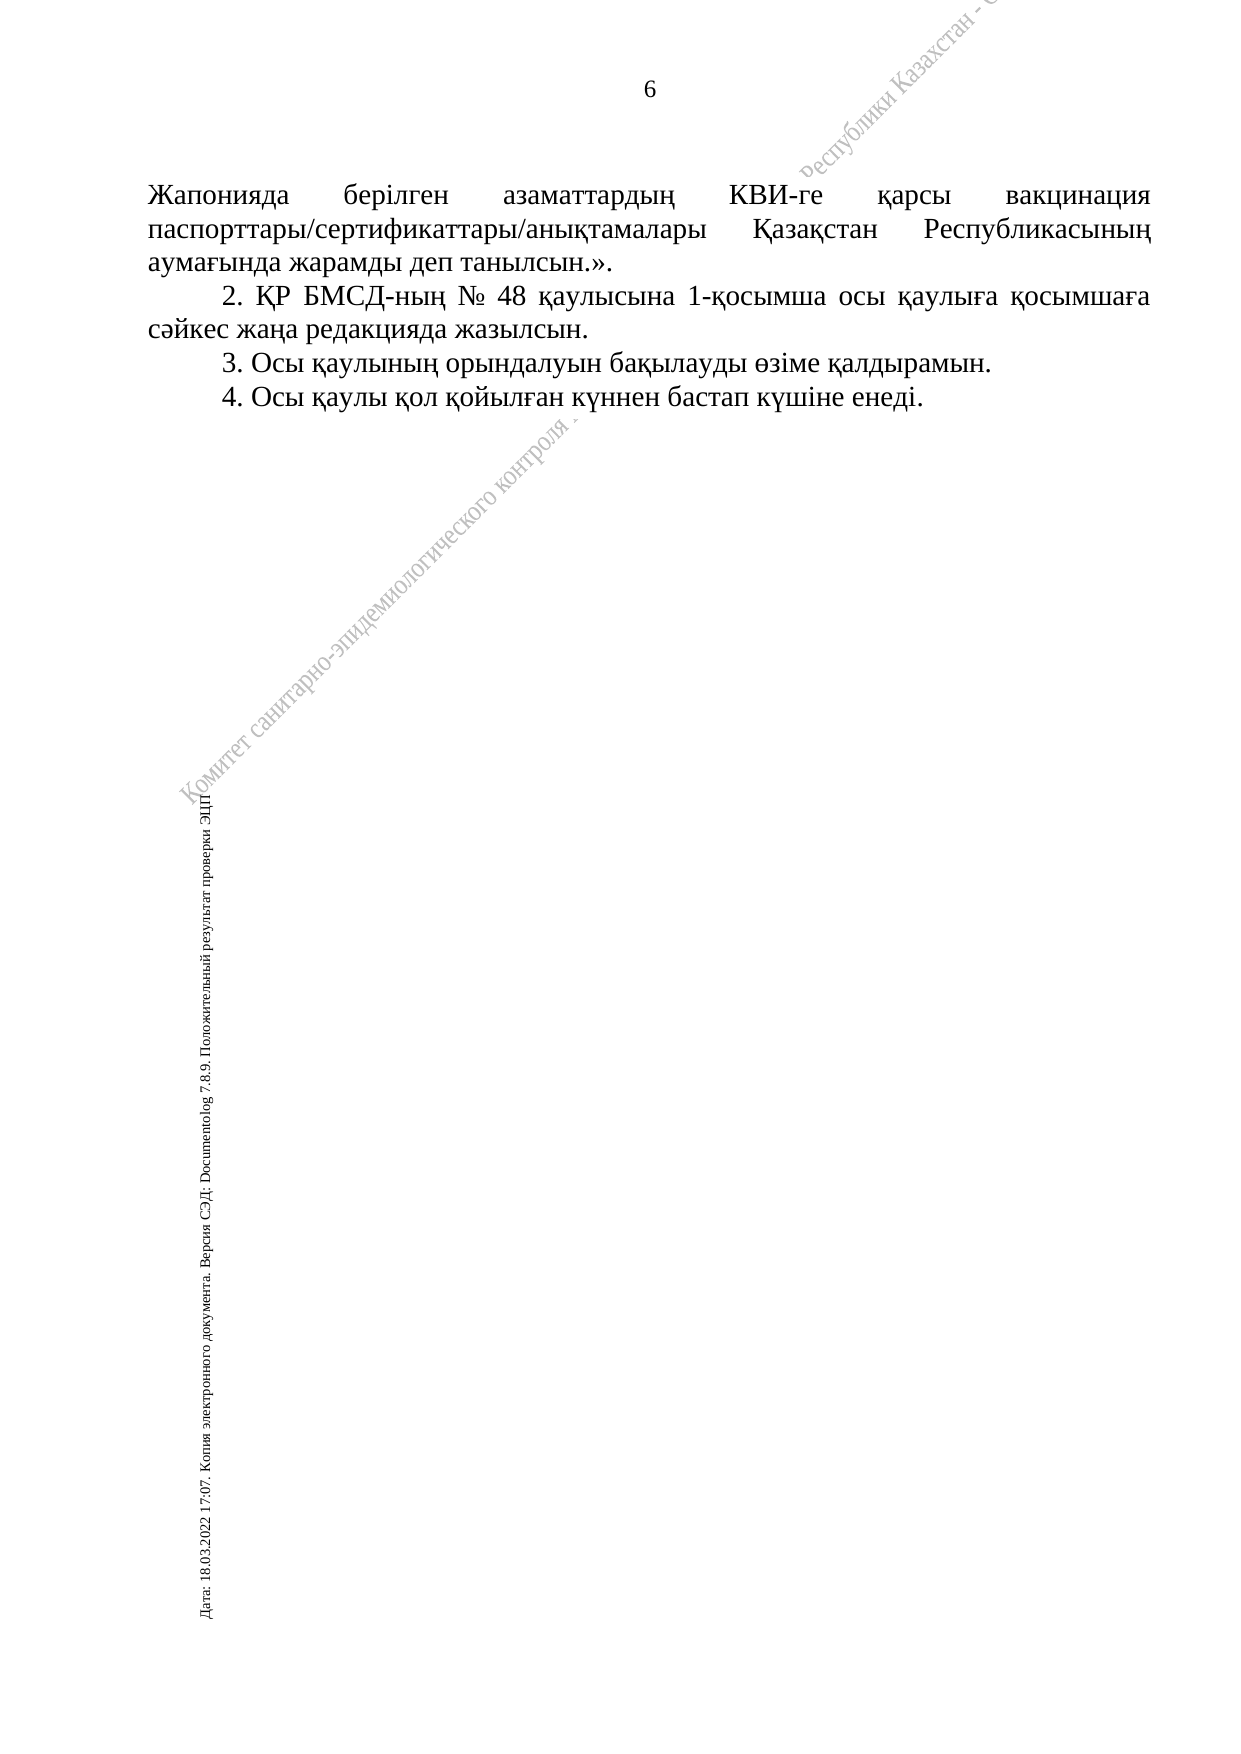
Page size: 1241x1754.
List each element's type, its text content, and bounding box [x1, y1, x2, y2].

text 4. Осы қаулы қол қойылған күннен бастап күшіне енеді. [148, 379, 1152, 418]
text «Осы қаулыға қосымшаға сәйкес құжаттардың үлгілеріне сәйкес Аргентина Республикасында, Белизде, Боливия мемлекетінде, Бразилия Федеративтік Республикасында, Ұлыбританияда, Мажарстанда, Грузияда, Индонезия Республикасында, Иран Ислам Республикасында, Иорданияда, Испания Корольдігінде, Канадада, Қырғыз Республикасында, Мальдив Республикасында, Моңғолияда, Армения Республикасында, Беларусь Республикасында, Молдова Республикасында, Перу Республикасында, Сан-Марино Республикасында, Сербия Республикасында, Тунис Республикасында, Үндістан Республикасында, Филиппин Республикасында, Таиландта, Түркия Республикасында, Өзбекстан Республикасында, Черногория Республикасында, Чех Республикасында, Шри-Ланка Демократиялық Социалистік Республикасында, Эквадор Республикасында, Эстония Республикасында және Жапонияда берілген азаматтардың КВИ-ге қарсы вакцинация паспорттары/сертификаттары/анықтамалары Қазақстан Республикасының аумағында жарамды деп танылсын.». [148, 177, 1152, 278]
text 3. Осы қаулының орындалуын бақылауды өзіме қалдырамын. [148, 345, 1152, 379]
text 2. ҚР БМСД-ның № 48 қаулысына 1-қосымша осы қаулыға қосымшаға сәйкес жаңа редакцияда жазылсын. [148, 278, 1152, 345]
